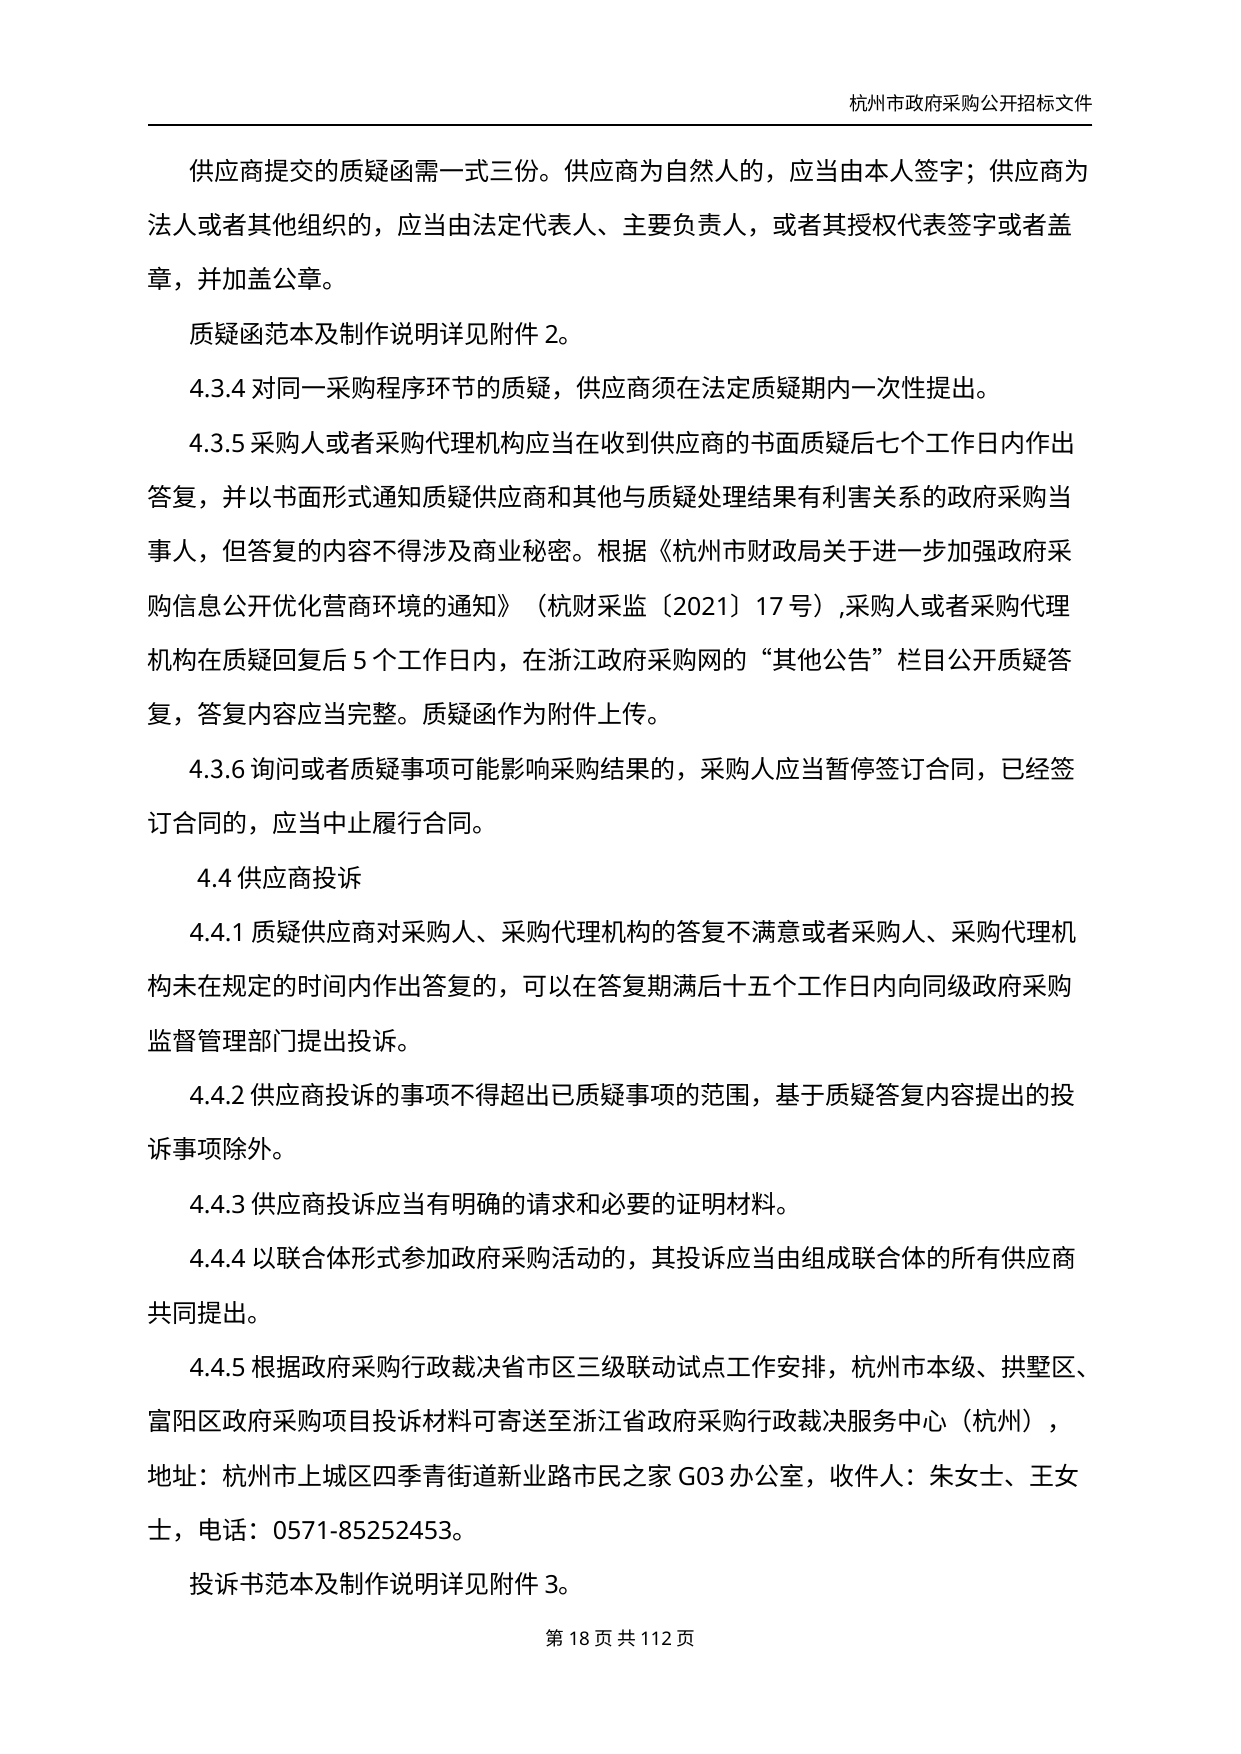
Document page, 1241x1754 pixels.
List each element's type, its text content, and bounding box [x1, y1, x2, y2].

text 4.4.3供应商投诉应当有明确的请求和必要的证明材料。 [148, 1184, 1092, 1221]
text 4.4供应商投诉 [148, 858, 1092, 894]
text 4.4.4以联合体形式参加政府采购活动的，其投诉应当由组成联合体的所有供应商共同提出。 [148, 1239, 1092, 1329]
text 4.3.6询问或者质疑事项可能影响采购结果的，采购人应当暂停签订合同，已经签订合同的，应当中止履行合同。 [148, 749, 1092, 840]
text 质疑函范本及制作说明详见附件2。 [148, 314, 1092, 351]
text 供应商提交的质疑函需一式三份。供应商为自然人的，应当由本人签字；供应商为法人或者其他组织的，应当由法定代表人、主要负责人，或者其授权代表签字或者盖章，并加盖公章。 [148, 151, 1092, 296]
text 4.3.5采购人或者采购代理机构应当在收到供应商的书面质疑后七个工作日内作出答复，并以书面形式通知质疑供应商和其他与质疑处理结果有利害关系的政府采购当事人，但答复的内容不得涉及商业秘密。根据《杭州市财政局关于进一步加强政府采购信息公开优化营商环境的通知》（杭财采监〔2021〕17号）,采购人或者采购代理机构在质疑回复后5个工作日内，在浙江政府采购网的“其他公告”栏目公开质疑答复，答复内容应当完整。质疑函作为附件上传。 [148, 423, 1092, 731]
text 4.4.1质疑供应商对采购人、采购代理机构的答复不满意或者采购人、采购代理机构未在规定的时间内作出答复的，可以在答复期满后十五个工作日内向同级政府采购监督管理部门提出投诉。 [148, 912, 1092, 1057]
text 投诉书范本及制作说明详见附件3。 [148, 1565, 1092, 1601]
text 4.4.2供应商投诉的事项不得超出已质疑事项的范围，基于质疑答复内容提出的投诉事项除外。 [148, 1076, 1092, 1166]
text 4.4.5根据政府采购行政裁决省市区三级联动试点工作安排，杭州市本级、拱墅区、富阳区政府采购项目投诉材料可寄送至浙江省政府采购行政裁决服务中心（杭州），地址：杭州市上城区四季青街道新业路市民之家G03办公室，收件人：朱女士、王女士，电话：0571-85252453。 [148, 1347, 1092, 1547]
text 4.3.4对同一采购程序环节的质疑，供应商须在法定质疑期内一次性提出。 [148, 369, 1092, 405]
